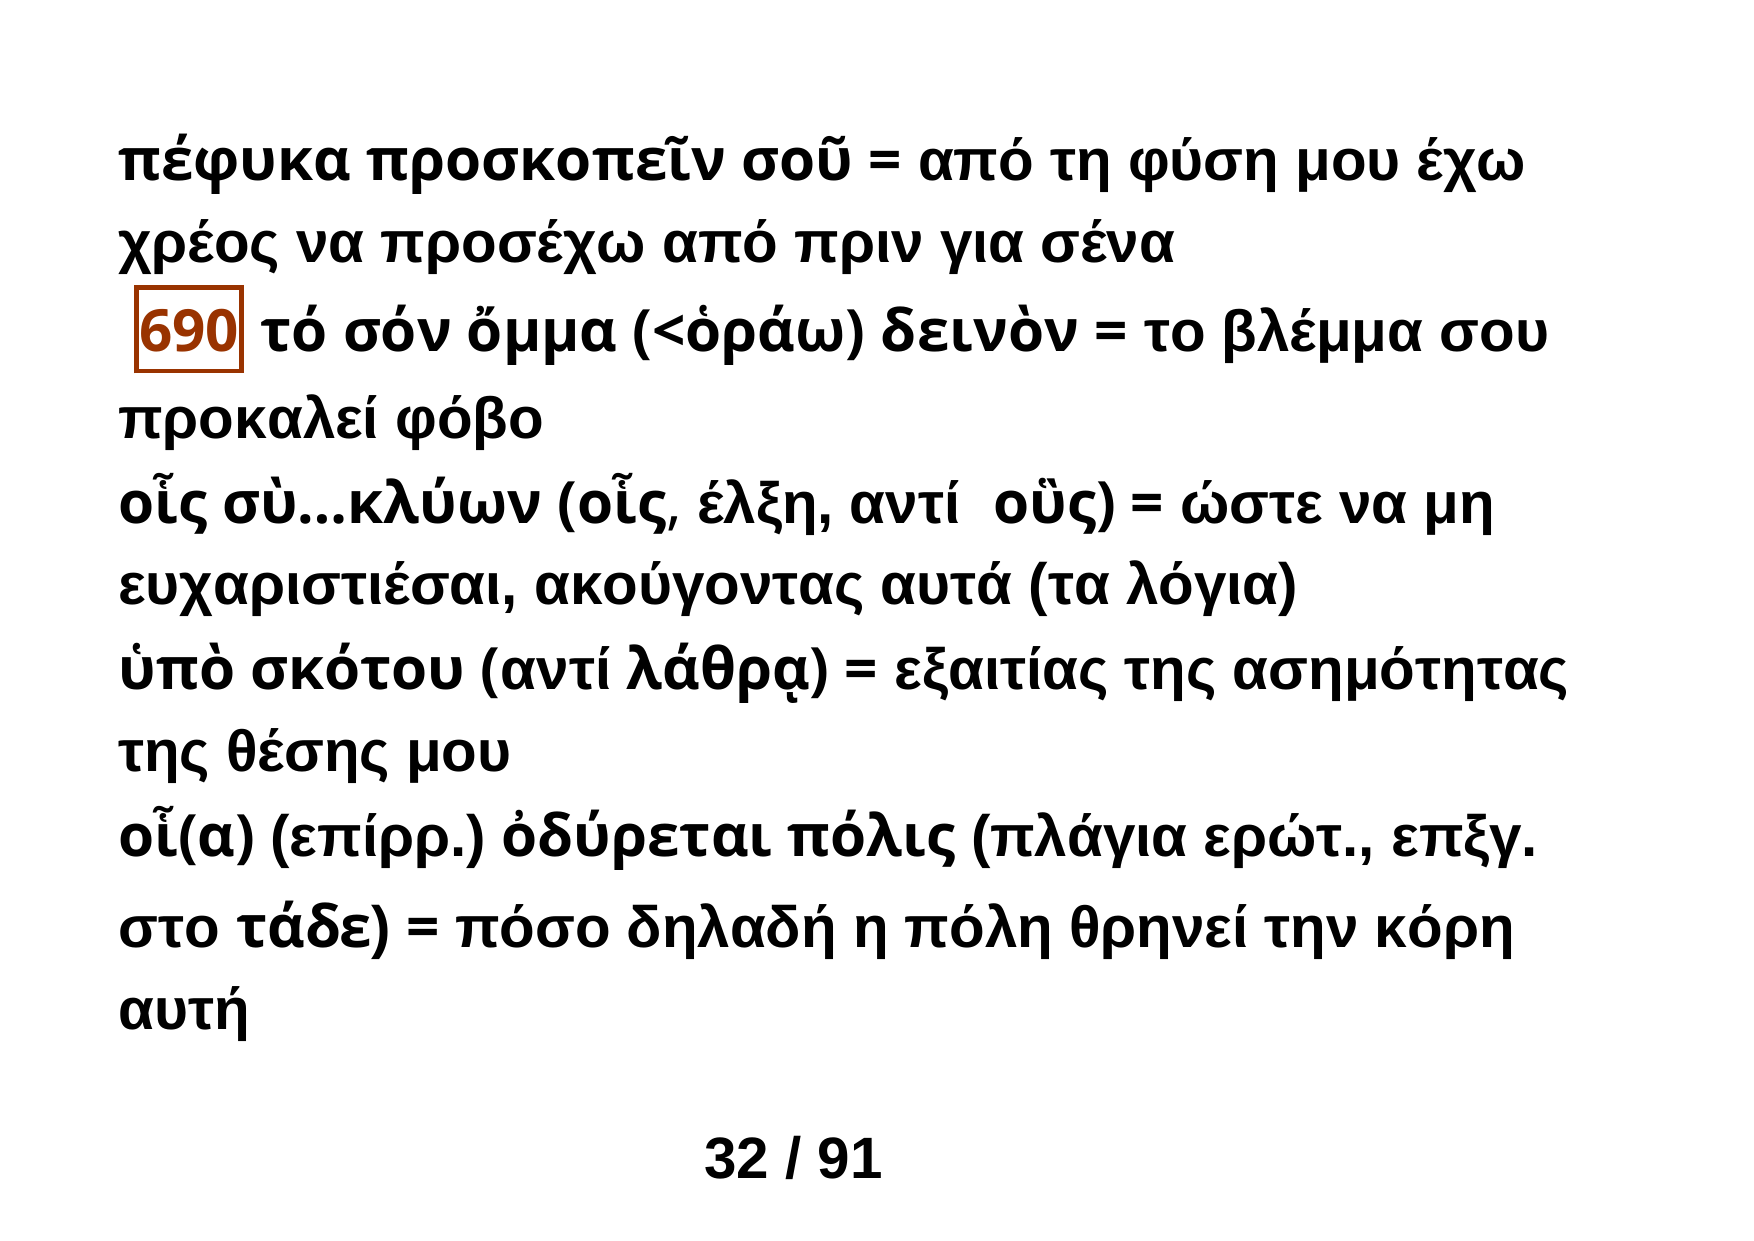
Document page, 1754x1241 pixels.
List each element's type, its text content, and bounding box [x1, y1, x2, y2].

text οἷ(α) (επίρρ.) ὀδύρεται πόλις (πλάγια ερώτ., επξγ. στο τάδε) = πόσο δηλαδή η πόλη θρηνεί την κόρη αυτή [118, 794, 1636, 1042]
text πέφυκα προσκοπεῖν σοῦ = από τη φύση μου έχω χρέος να προσέχω από πριν για σένα [118, 118, 1636, 275]
text ὑπὸ σκότου (αντί λάθρᾳ) = εξαιτίας της ασημότητας της θέσης μου [118, 627, 1636, 784]
text οἷς σὺ…κλύων (οἷς, έλξη, αντί οὓς) = ώστε να μη ευχαριστιέσαι, ακούγοντας αυτά (τα λόγια) [118, 461, 1636, 617]
text 690 τό σόν ὄμμα (<ὁράω) δεινὸν = το βλέμμα σου προκαλεί φόβο [118, 285, 1636, 451]
